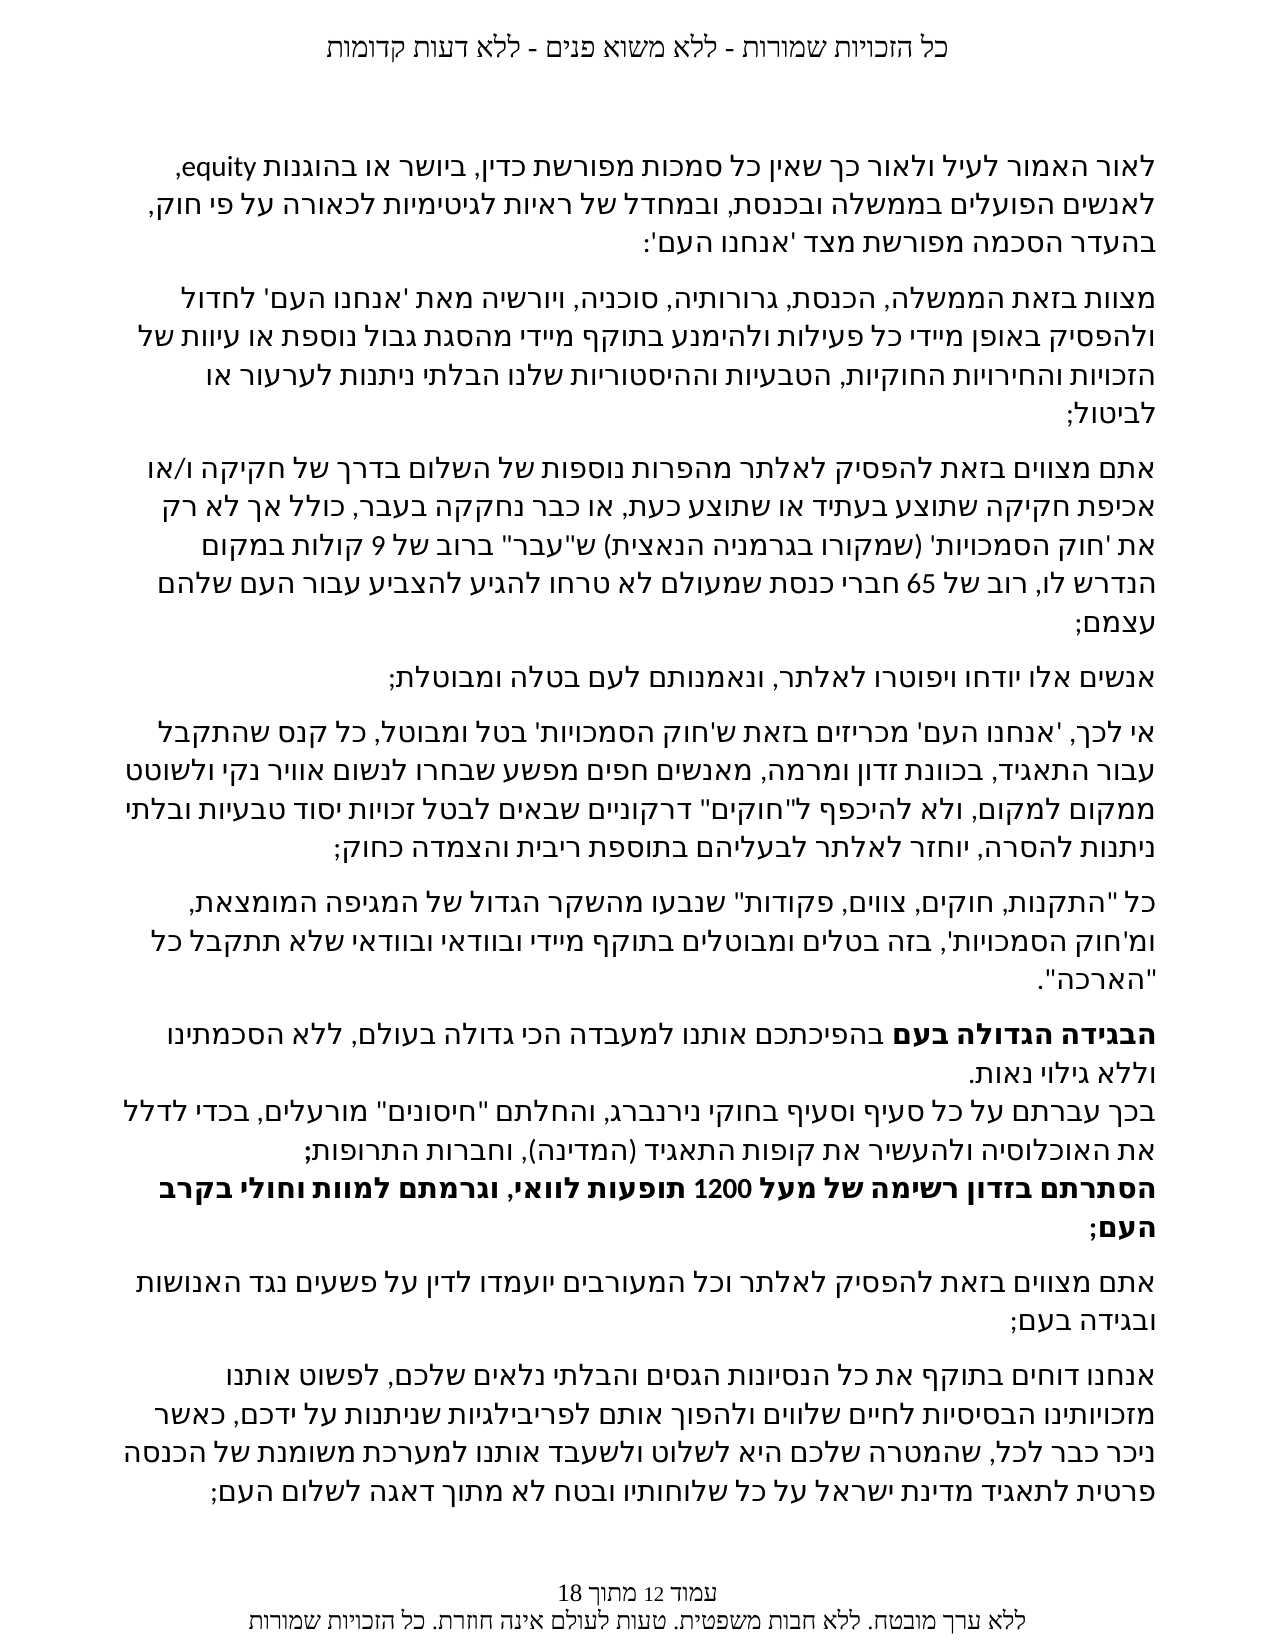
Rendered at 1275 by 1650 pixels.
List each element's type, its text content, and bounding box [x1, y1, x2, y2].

text אי לכך, 'אנחנו העם' מכריזים בזאת ש'חוק הסמכויות' בטל ומבוטל, כל קנס שהתקבל עבור התאגיד, בכוונת זדון ומרמה, מאנשים חפים מפשע שבחרו לנשום אוויר נקי ולשוטט ממקום למקום, ולא להיכפף ל"חוקים" דרקוניים שבאים לבטל זכויות יסוד טבעיות ובלתי ניתנות להסרה, יוחזר לאלתר לבעליהם בתוספת ריבית והצמדה כחוק; [118, 714, 1157, 865]
text מצוות בזאת הממשלה, הכנסת, גרורותיה, סוכניה, ויורשיה מאת 'אנחנו העם' לחדול ולהפסיק באופן מיידי כל פעילות ולהימנע בתוקף מיידי מהסגת גבול נוספת או עיוות של הזכויות והחירויות החוקיות, הטבעיות וההיסטוריות שלנו הבלתי ניתנות לערעור או לביטול; [118, 280, 1157, 431]
text אתם מצווים בזאת להפסיק לאלתר וכל המעורבים יועמדו לדין על פשעים נגד האנושות ובגידה בעם; [118, 1264, 1157, 1338]
text לאור האמור לעיל ולאור כך שאין כל סמכות מפורשת כדין, ביושר או בהוגנות equity, לאנשים הפועלים בממשלה ובכנסת, ובמחדל של ראיות לגיטימיות לכאורה על פי חוק, בהעדר הסכמה מפורשת מצד 'אנחנו העם': [118, 148, 1157, 260]
text אנחנו דוחים בתוקף את כל הנסיונות הגסים והבלתי נלאים שלכם, לפשוט אותנו מזכויותינו הבסיסיות לחיים שלווים ולהפוך אותם לפריבילגיות שניתנות על ידכם, כאשר ניכר כבר לכל, שהמטרה שלכם היא לשלוט ולשעבד אותנו למערכת משומנת של הכנסה פרטית לתאגיד מדינת ישראל על כל שלוחותיו ובטח לא מתוך דאגה לשלום העם; [118, 1357, 1157, 1508]
text כל "התקנות, חוקים, צווים, פקודות" שנבעו מהשקר הגדול של המגיפה המומצאת, ומ'חוק הסמכויות', בזה בטלים ומבוטלים בתוקף מיידי ובוודאי ובוודאי שלא תתקבל כל "הארכה". [118, 884, 1157, 997]
text אנשים אלו יודחו ויפוטרו לאלתר, ונאמנותם לעם בטלה ומבוטלת; [118, 659, 1157, 694]
text אתם מצווים בזאת להפסיק לאלתר מהפרות נוספות של השלום בדרך של חקיקה ו/או אכיפת חקיקה שתוצע בעתיד או שתוצע כעת, או כבר נחקקה בעבר, כולל אך לא רק את 'חוק הסמכויות' (שמקורו בגרמניה הנאצית) ש"עבר" ברוב של 9 קולות במקום הנדרש לו, רוב של 65 חברי כנסת שמעולם לא טרחו להגיע להצביע עבור העם שלהם עצמם; [118, 450, 1157, 639]
text הבגידה הגדולה בעם בהפיכתכם אותנו למעבדה הכי גדולה בעולם, ללא הסכמתינו וללא גילוי נאות. בכך עברתם על כל סעיף וסעיף בחוקי נירנברג, והחלתם "חיסונים" מורעלים, בכדי לדלל את האוכלוסיה ולהעשיר את קופות התאגיד (המדינה), וחברות התרופות; הסתרתם בזדון רשימה של מעל 1200 תופעות לוואי, וגרמתם למוות וחולי בקרב העם; [118, 1016, 1157, 1244]
